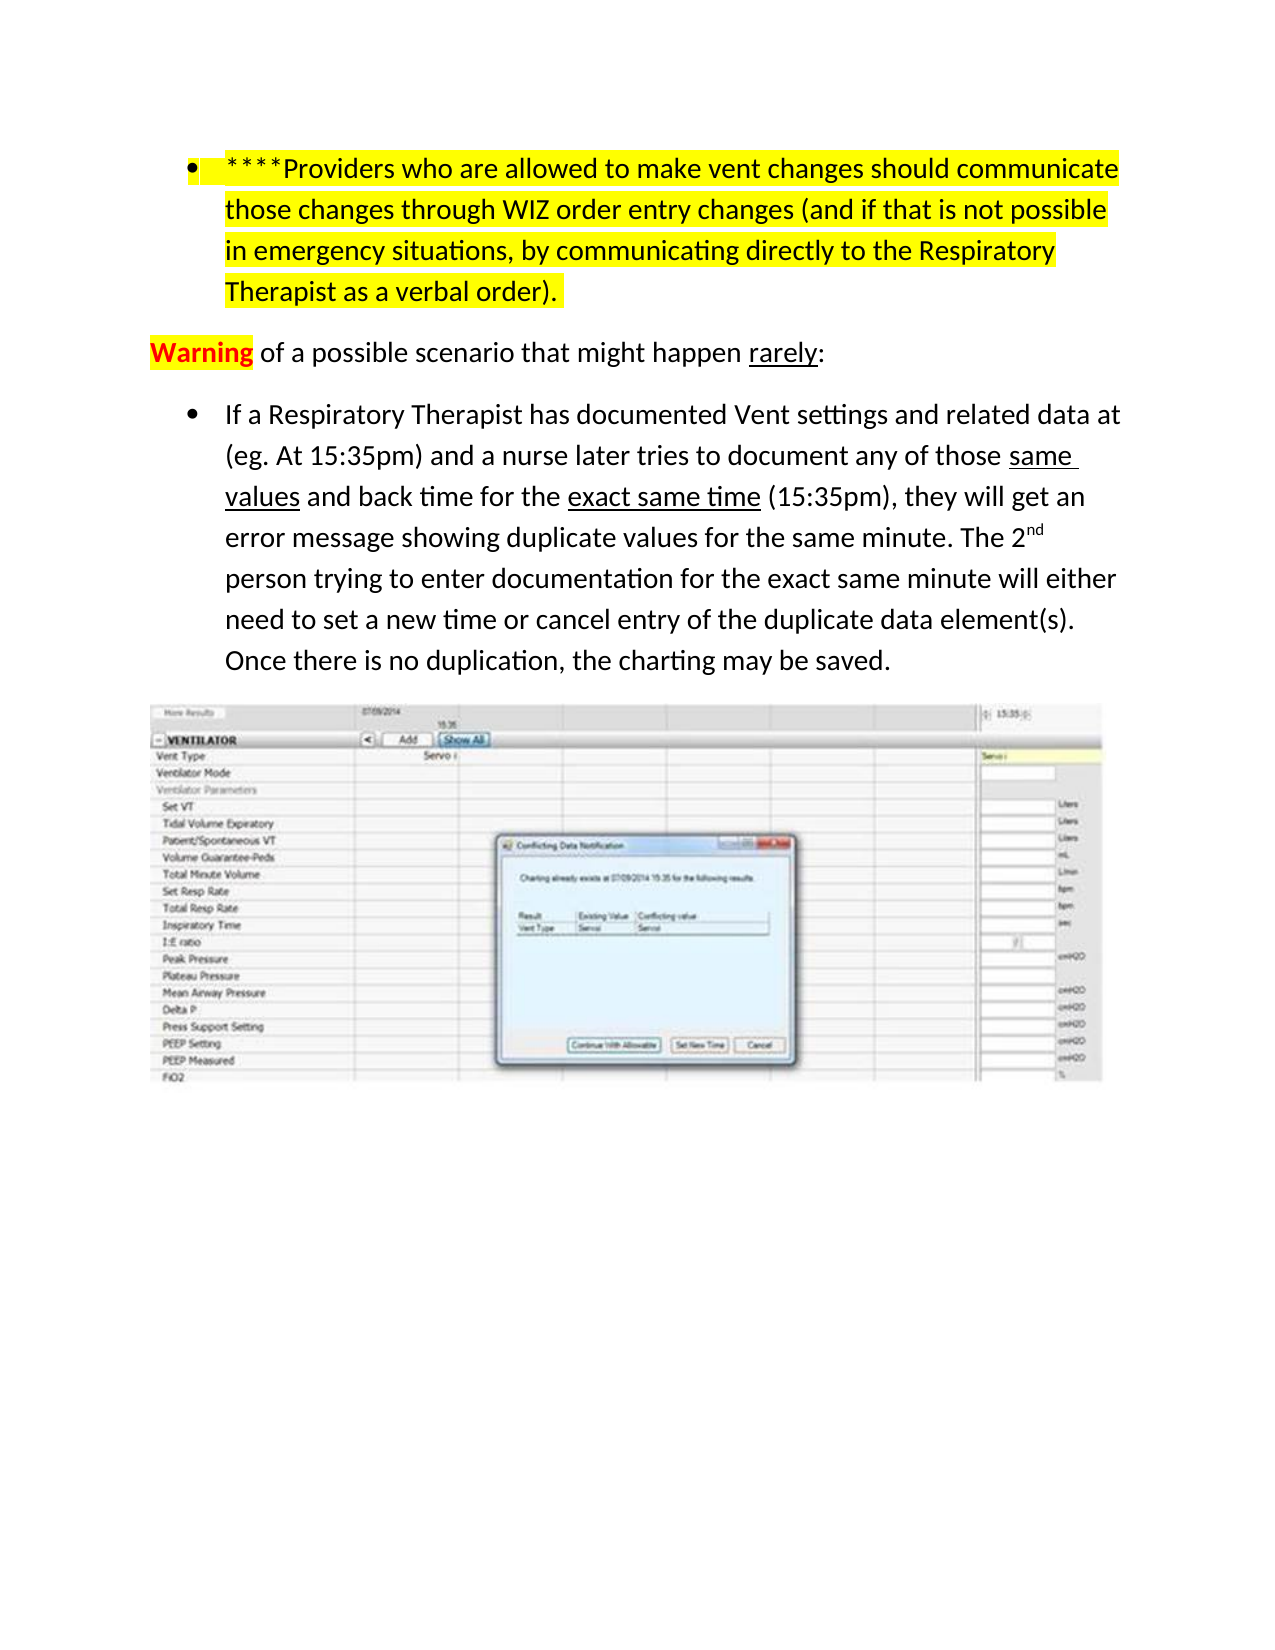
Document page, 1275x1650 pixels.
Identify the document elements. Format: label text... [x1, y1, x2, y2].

picture [150, 703, 1107, 1093]
text Warning of a possible scenario that might happen rarely: [150, 334, 1125, 370]
list ****Providers who are allowed to make vent changes should communicate those changes through WIZ order entry changes (and if that is not possible in emergency situations, by communicating directly to the Respiratory Therapist as a verbal order). [187, 150, 1125, 308]
list If a Respiratory Therapist has documented Vent settings and related data at (eg. At 15:35pm) and a nurse later tries to document any of those same values and back time for the exact same time (15:35pm), they will get an error message showing duplicate values for the same minute. The 2nd person trying to enter documentation for the exact same minute will either need to set a new time or cancel entry of the duplicate data element(s). Once there is no duplication, the charting may be saved. [187, 396, 1125, 678]
